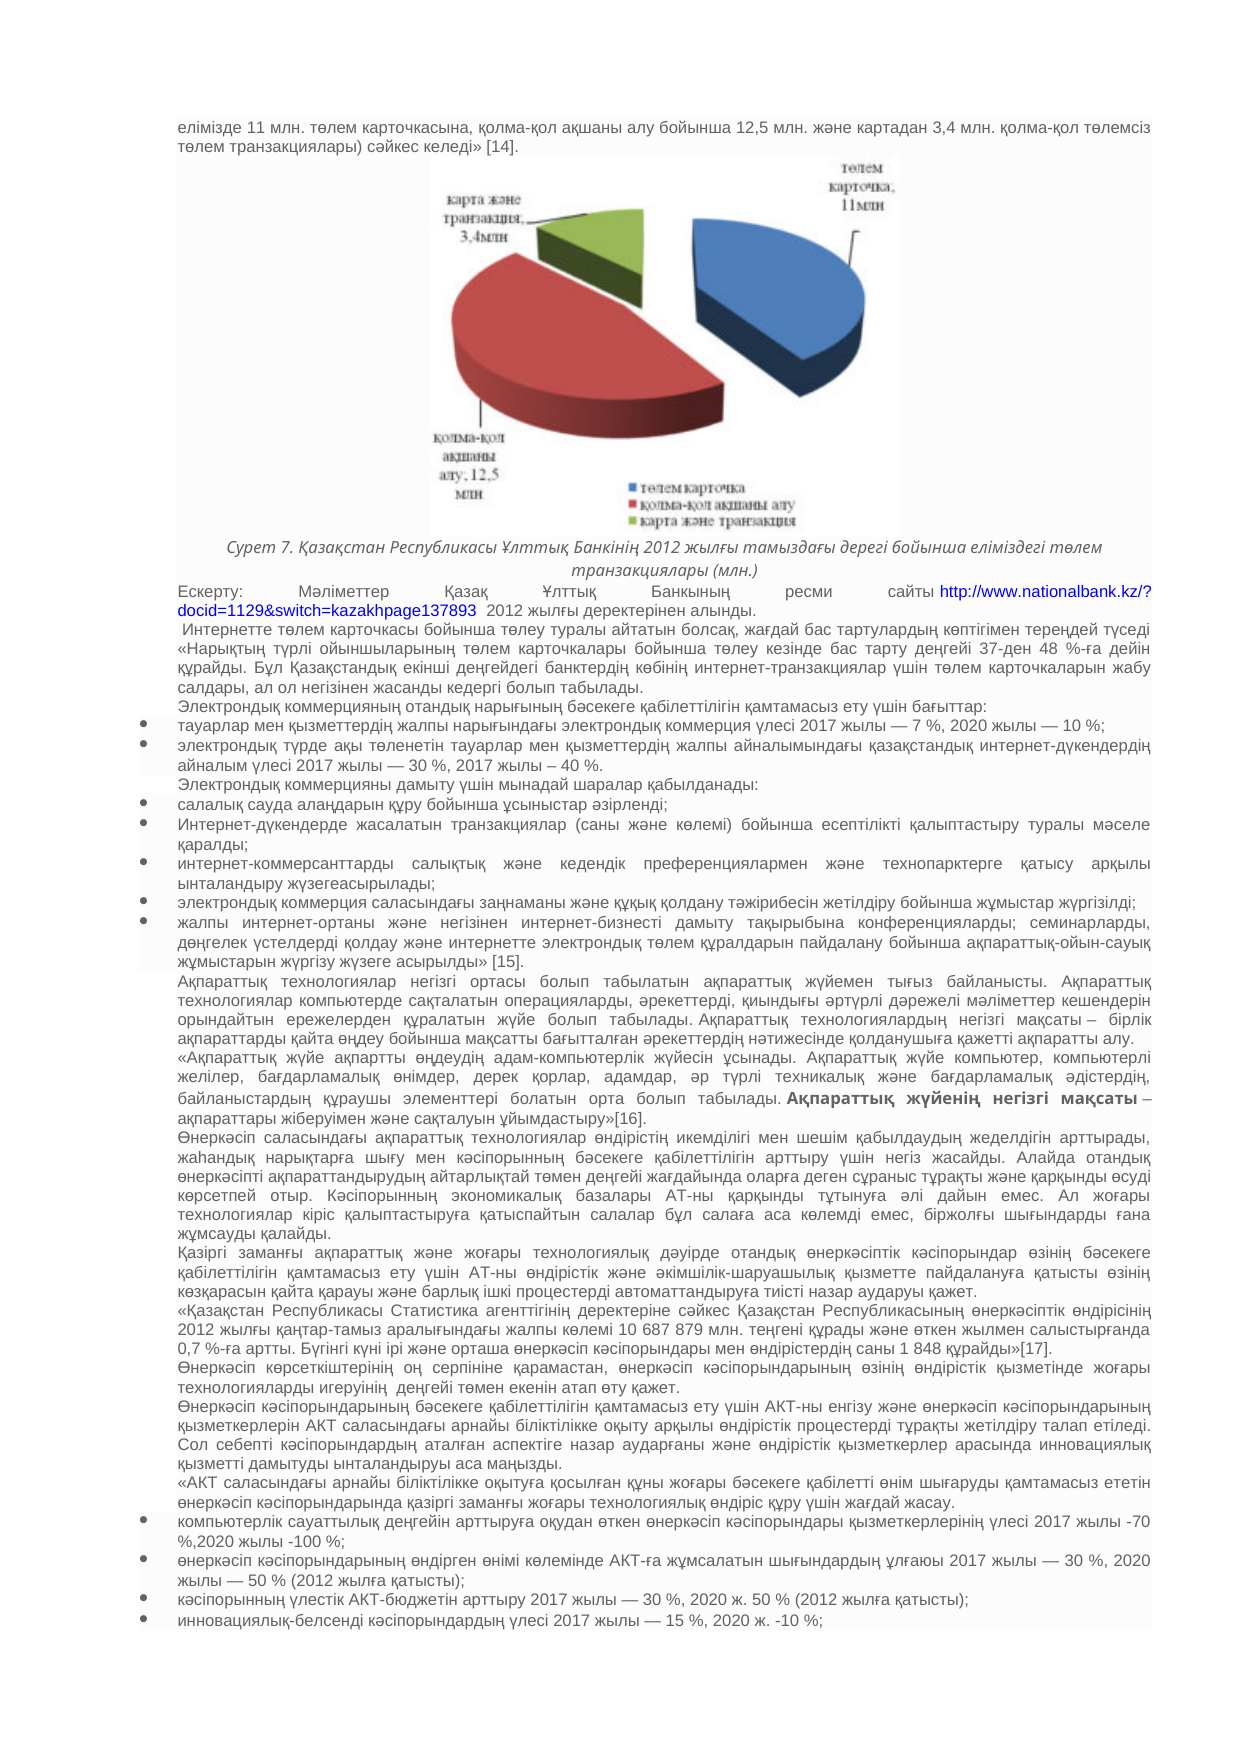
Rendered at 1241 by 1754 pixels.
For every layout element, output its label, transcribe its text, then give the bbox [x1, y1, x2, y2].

list Интернет-дүкендерде жасалатын транзакциялар (саны және көлемі) бойынша есептілікті қалыптастыру туралы мәселе қаралды; [140, 814, 1152, 854]
list электрондық түрде ақы төленетін тауарлар мен қызметтердің жалпы айналымындағы қазақстандық интернет-дүкендердің айналым үлесі 2017 жылы — 30 %, 2017 жылы – 40 %. [140, 736, 1152, 775]
list салалық сауда алаңдарын құру бойынша ұсыныстар әзірленді; [140, 794, 1152, 814]
text «Қазақстан Республикасы Статистика агенттігінің деректеріне сәйкес Қазақстан Республикасының өнеркәсіптік өндірісінің 2012 жылғы қаңтар-тамыз аралығындағы жалпы көлемі 10 687 879 млн. теңгені құрады және өткен жылмен салыстырғанда 0,7 %-ға артты. Бүгінгі күні ірі және орташа өнеркәсіп кәсіпорындары мен өндірістердің саны 1 848 құрайды»[17]. [177, 1301, 1152, 1358]
text Сурет 7. Қазақстан Республикасы Ұлттық Банкінің 2012 жылғы тамыздағы дерегі бойынша еліміздегі төлем транзакциялары (млн.) [177, 536, 1152, 582]
text Ескерту: Мәліметтер Қазақ Ұлттық Банкының ресми сайты http://www.nationalbank.kz/?docid=1129&switch=kazakhpage137893 2012 жылғы деректерінен алынды. [177, 582, 1152, 620]
text «АКТ саласындағы арнайы біліктілікке оқытуға қосылған құны жоғары бәсекеге қабілетті өнім шығаруды қамтамасыз ететін өнеркәсіп кәсіпорындарында қазіргі заманғы жоғары технологиялық өндіріс құру үшін жағдай жасау. [177, 1473, 1152, 1512]
list интернет-коммерсанттарды салықтық және кедендік преференциялармен және технопарктерге қатысу арқылы ынталандыру жүзегеасырылады; [140, 854, 1152, 893]
list өнеркәсіп кәсіпорындарының өндірген өнімі көлемінде АКТ-ға жұмсалатын шығындардың ұлғаюы 2017 жылы — 30 %, 2020 жылы — 50 % (2012 жылға қатысты); [140, 1551, 1152, 1590]
list жалпы интернет-ортаны және негізінен интернет-бизнесті дамыту тақырыбына конференцияларды; семинарларды, дөңгелек үстелдерді қолдау және интернетте электрондық төлем құралдарын пайдалану бойынша ақпараттық-ойын-сауық жұмыстарын жүргізу жүзеге асырылды» [15]. [140, 913, 1152, 971]
picture [430, 156, 899, 537]
text Электрондық коммерцияны дамыту үшін мынадай шаралар қабылданады: [177, 775, 1152, 794]
list инновациялық-белсенді кәсіпорындардың үлесі 2017 жылы — 15 %, 2020 ж. -10 %; [140, 1610, 1152, 1630]
list электрондық коммерция саласындағы заңнаманы және құқық қолдану тәжірибесін жетілдіру бойынша жұмыстар жүргізілді; [140, 893, 1152, 913]
list компьютерлік сауаттылық деңгейін арттыруға оқудан өткен өнеркәсіп кәсіпорындары қызметкерлерінің үлесі 2017 жылы -70 %,2020 жылы -100 %; [140, 1512, 1152, 1551]
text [177, 118, 1152, 156]
list тауарлар мен қызметтердің жалпы нарығындағы электрондық коммерция үлесі 2017 жылы — 7 %, 2020 жылы — 10 %; [140, 716, 1152, 736]
text Интернетте төлем карточкасы бойынша төлеу туралы айтатын болсақ, жағдай бас тартулардың көптігімен тереңдей түседі «Нарықтың түрлі ойыншыларының төлем карточкалары бойынша төлеу кезінде бас тарту деңгейі 37-ден 48 %-ға дейін құрайды. Бұл Қазақстандық екінші деңгейдегі банктердің көбінің интернет-транзакциялар үшін төлем карточкаларын жабу салдары, ал ол негізінен жасанды кедергі болып табылады. [177, 620, 1152, 697]
text «Ақпараттық жүйе ақпартты өңдеудің адам-компьютерлік жүйесін ұсынады. Ақпараттық жүйе компьютер, компьютерлі желілер, бағдарламалық өнімдер, дерек қорлар, адамдар, әр түрлі техникалық және бағдарламалық әдістердің, байланыстардың құраушы элементтері болатын орта болып табылады. Ақпараттық жүйенің негізгі мақсаты – ақпараттары жіберуімен және сақталуын ұйымдастыру»[16]. [177, 1048, 1152, 1128]
text Өнеркәсіп кәсіпорындарының бәсекеге қабілеттілігін қамтамасыз ету үшін АКТ-ны енгізу және өнеркәсіп кәсіпорындарының қызметкерлерін АКТ саласындағы арнайы біліктілікке оқыту арқылы өндірістік процестерді тұрақты жетілдіру талап етіледі. Сол себепті кәсіпорындардың аталған аспектіге назар аударғаны және өндірістік қызметкерлер арасында инновациялық қызметті дамытуды ынталандыруы аса маңызды. [177, 1397, 1152, 1473]
text Ақпараттық технологиялар негізгі ортасы болып табылатын ақпараттық жүйемен тығыз байланысты. Ақпараттық технологиялар компьютерде сақталатын операцияларды, әрекеттерді, қиындығы әртүрлі дәрежелі мәліметтер кешендерін орындайтын ережелерден құралатын жүйе болып табылады. Ақпараттық технологиялардың негізгі мақсаты – бірлік ақпараттарды қайта өңдеу бойынша мақсатты бағытталған әрекеттердің нәтижесінде қолданушыға қажетті ақпаратты алу. [177, 971, 1152, 1048]
text Өнеркәсіп саласындағы ақпараттық технологиялар өндірістің икемділігі мен шешім қабылдаудың жеделдігін арттырады, жаһандық нарықтарға шығу мен кәсіпорынның бәсекеге қабілеттілігін арттыру үшін негіз жасайды. Алайда отандық өнеркәсіпті ақпараттандырудың айтарлықтай төмен деңгейі жағдайында оларға деген сұраныс тұрақты және қарқынды өсуді көрсетпей отыр. Кәсіпорынның экономикалық базалары АТ-ны қарқынды тұтынуға әлі дайын емес. Ал жоғары технологиялар кіріс қалыптастыруға қатыспайтын салалар бұл салаға аса көлемді емес, біржолғы шығындарды ғана жұмсауды қалайды. [177, 1128, 1152, 1243]
list кәсіпорынның үлестік АКТ-бюджетін арттыру 2017 жылы — 30 %, 2020 ж. 50 % (2012 жылға қатысты); [140, 1590, 1152, 1610]
text Электрондық коммерцияның отандық нарығының бәсекеге қабілеттілігін қамтамасыз ету үшін бағыттар: [177, 697, 1152, 716]
text Өнеркәсіп көрсеткіштерінің оң серпініне қарамастан, өнеркәсіп кәсіпорындарының өзінің өндірістік қызметінде жоғары технологияларды игеруінің деңгейі төмен екенін атап өту қажет. [177, 1358, 1152, 1397]
text Қазіргі заманғы ақпараттық және жоғары технологиялық дәуірде отандық өнеркәсіптік кәсіпорындар өзінің бәсекеге қабілеттілігін қамтамасыз ету үшін АТ-ны өндірістік және әкімшілік-шаруашылық қызметте пайдалануға қатысты өзінің көзқарасын қайта қарауы және барлық ішкі процестерді автоматтандыруға тиісті назар аударуы қажет. [177, 1243, 1152, 1301]
